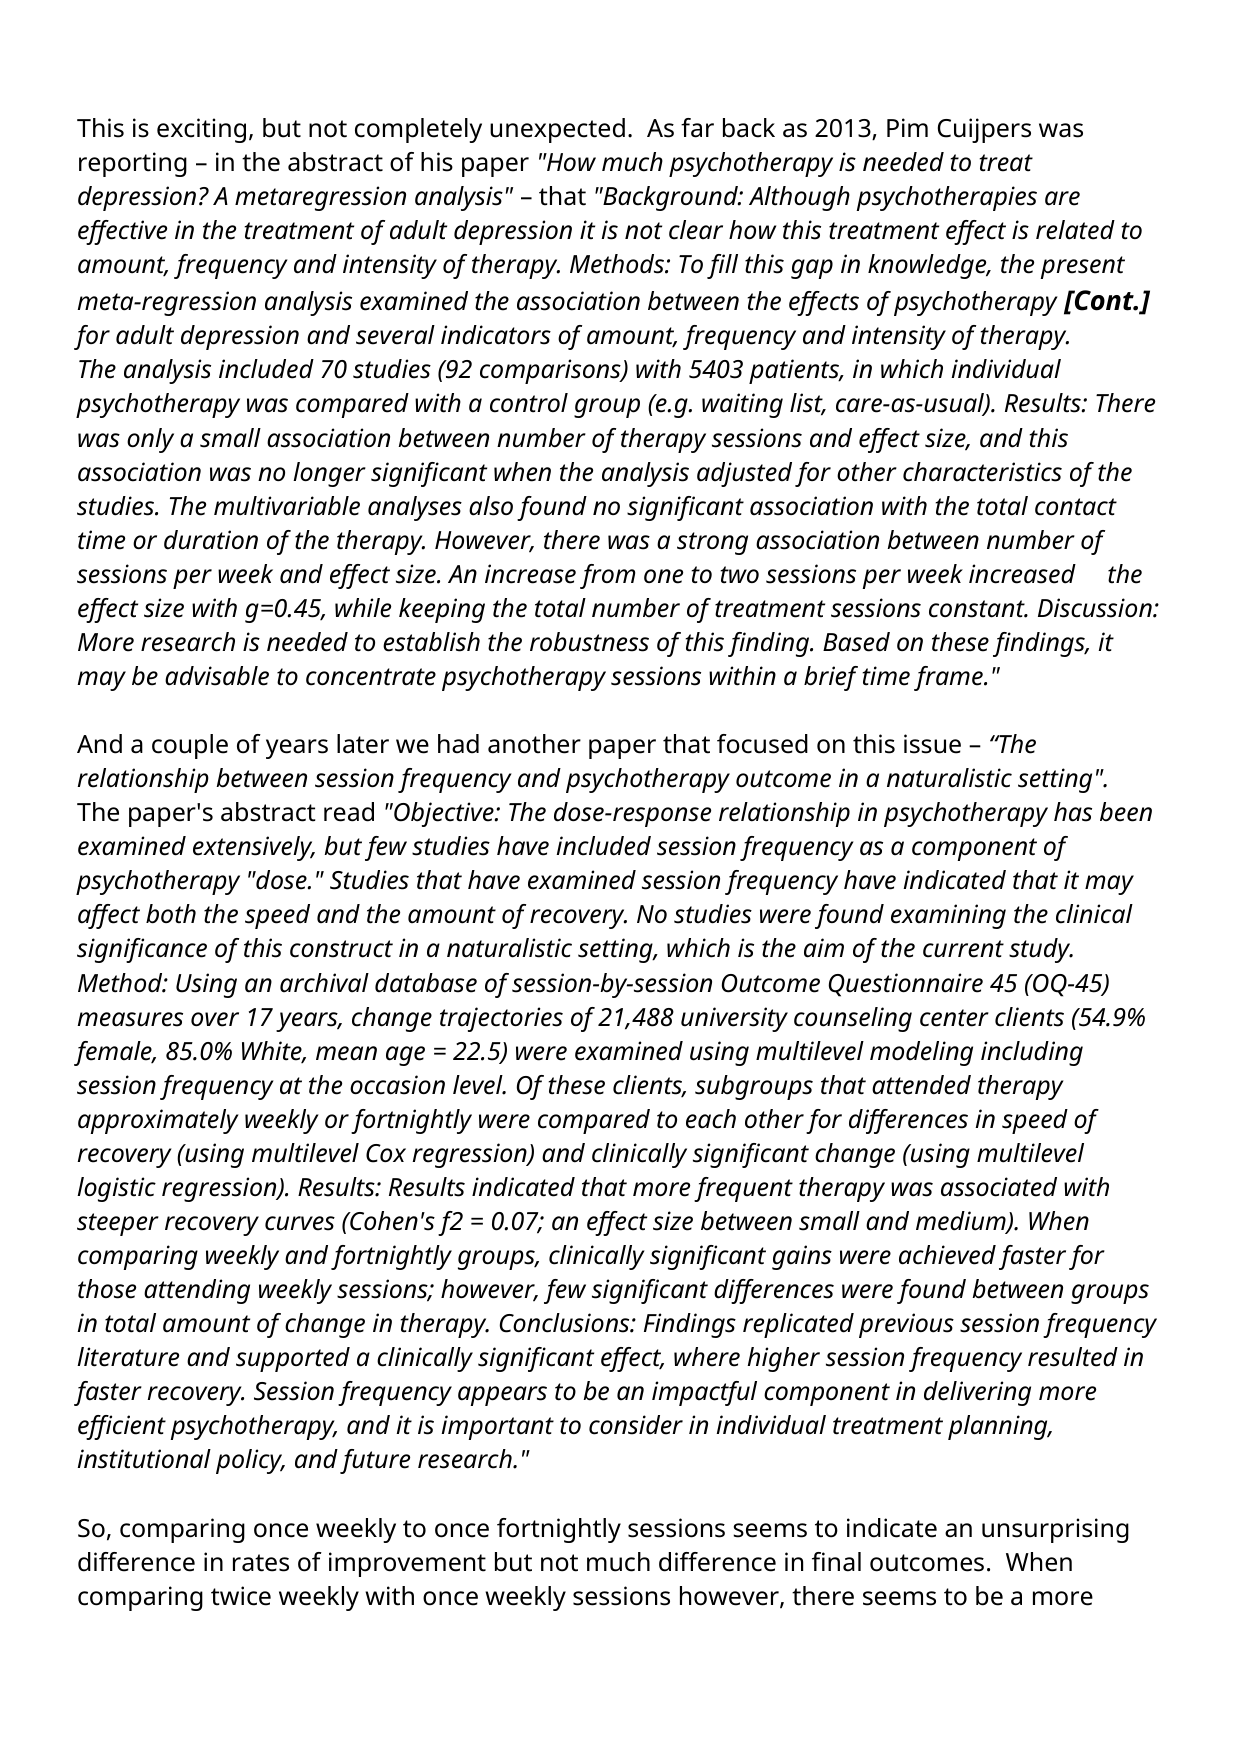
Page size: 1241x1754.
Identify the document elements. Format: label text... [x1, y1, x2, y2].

text And a couple of years later we had another paper that focused on this issue – “The relationship between session frequency and psychotherapy outcome in a naturalistic setting". The paper's abstract read "Objective: The dose-response relationship in psychotherapy has been examined extensively, but few studies have included session frequency as a component of psychotherapy "dose." Studies that have examined session frequency have indicated that it may affect both the speed and the amount of recovery. No studies were found examining the clinical significance of this construct in a naturalistic setting, which is the aim of the current study. Method: Using an archival database of session-by-session Outcome Questionnaire 45 (OQ-45) measures over 17 years, change trajectories of 21,488 university counseling center clients (54.9% female, 85.0% White, mean age = 22.5) were examined using multilevel modeling including session frequency at the occasion level. Of these clients, subgroups that attended therapy approximately weekly or fortnightly were compared to each other for differences in speed of recovery (using multilevel Cox regression) and clinically significant change (using multilevel logistic regression). Results: Results indicated that more frequent therapy was associated with steeper recovery curves (Cohen's f2 = 0.07; an effect size between small and medium). When comparing weekly and fortnightly groups, clinically significant gains were achieved faster for those attending weekly sessions; however, few significant differences were found between groups in total amount of change in therapy. Conclusions: Findings replicated previous session frequency literature and supported a clinically significant effect, where higher session frequency resulted in faster recovery. Session frequency appears to be an impactful component in delivering more efficient psychotherapy, and it is important to consider in individual treatment planning, institutional policy, and future research." [77, 727, 1163, 1476]
text This is exciting, but not completely unexpected. As far back as 2013, Pim Cuijpers was reporting – in the abstract of his paper "How much psychotherapy is needed to treat depression? A metaregression analysis" – that "Background: Although psychotherapies are effective in the treatment of adult depression it is not clear how this treatment effect is related to amount, frequency and intensity of therapy. Methods: To fill this gap in knowledge, the present meta-regression analysis examined the association between the effects of psychotherapy [Cont.] for adult depression and several indicators of amount, frequency and intensity of therapy. The analysis included 70 studies (92 comparisons) with 5403 patients, in which individual psychotherapy was compared with a control group (e.g. waiting list, care-as-usual). Results: There was only a small association between number of therapy sessions and effect size, and this association was no longer significant when the analysis adjusted for other characteristics of the studies. The multivariable analyses also found no significant association with the total contact time or duration of the therapy. However, there was a strong association between number of sessions per week and effect size. An increase from one to two sessions per week increased the effect size with g=0.45, while keeping the total number of treatment sessions constant. Discussion: More research is needed to establish the robustness of this finding. Based on these findings, it may be advisable to concentrate psychotherapy sessions within a brief time frame." [77, 111, 1163, 693]
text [77, 1510, 1163, 1612]
